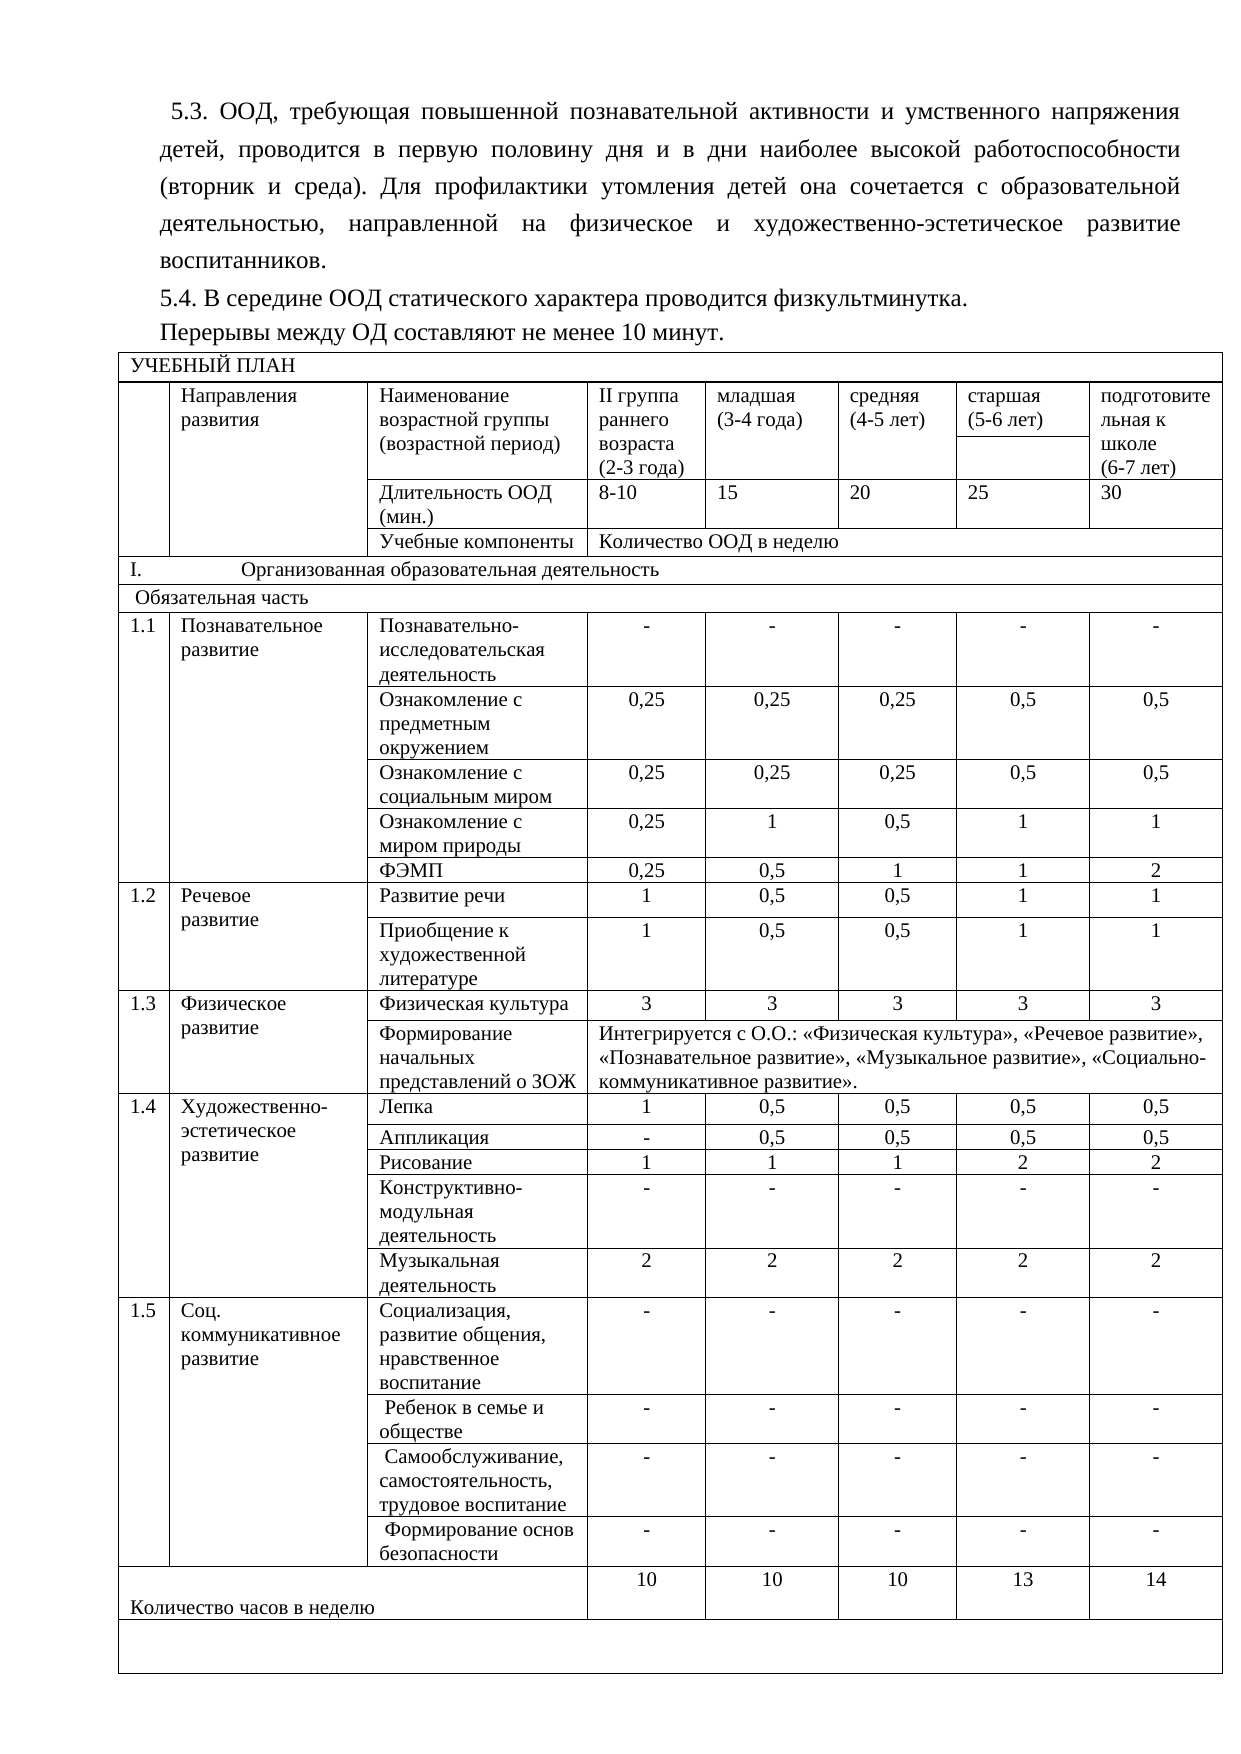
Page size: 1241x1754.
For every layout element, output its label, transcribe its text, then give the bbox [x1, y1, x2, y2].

table_cell 10 [588, 1567, 705, 1619]
table_cell Ознакомление с предметным окружением [368, 687, 587, 759]
table_cell 0,25 [706, 760, 838, 808]
table_cell Соц. коммуникативное развитие [170, 1298, 367, 1566]
table_cell - [957, 1298, 1089, 1394]
table_cell 14 [1090, 1567, 1222, 1619]
table_cell 25 [957, 480, 1089, 528]
table_cell - [1090, 1517, 1222, 1566]
table_cell ФЭМП [368, 858, 587, 882]
table_cell - [588, 1517, 705, 1566]
table_cell 0,5 [1090, 687, 1222, 759]
table_cell - [706, 1517, 838, 1566]
table_cell 0,5 [957, 687, 1089, 759]
table_cell 0,25 [839, 687, 956, 759]
table_cell - [1090, 1175, 1222, 1247]
table_cell 0,5 [706, 918, 838, 990]
table_cell 0,5 [957, 760, 1089, 808]
table_cell старшая (5-6 лет) [957, 383, 1089, 436]
table_cell 2 [1090, 1249, 1222, 1297]
table_cell 0,5 [957, 1125, 1089, 1149]
table_cell 1 [957, 809, 1089, 857]
table_cell 0,5 [839, 1094, 956, 1124]
table_cell Интегрируется с О.О.: «Физическая культура», «Речевое развитие», «Познавательное развитие», «Музыкальное развитие», «Социально-коммуникативное развитие». [588, 1021, 1222, 1093]
table_cell - [588, 1125, 705, 1149]
table_cell 0,5 [839, 1125, 956, 1149]
table_cell 1.2 [119, 883, 169, 990]
table_cell младшая (3-4 года) [706, 383, 838, 479]
table_cell - [957, 1517, 1089, 1566]
table_cell Наименование возрастной группы (возрастной период) [368, 383, 587, 479]
table_cell 0,25 [588, 858, 705, 882]
table_cell 1 [706, 809, 838, 857]
table_cell - [1090, 1444, 1222, 1516]
table_cell 3 [588, 991, 705, 1019]
table_cell 2 [957, 1249, 1089, 1297]
table_cell Физическая культура [368, 991, 587, 1019]
table_cell подготовительная к школе (6-7 лет) [1090, 383, 1222, 479]
table_cell Развитие речи [368, 883, 587, 917]
table_cell 0,5 [839, 883, 956, 917]
table_cell - [706, 1175, 838, 1247]
table_cell 0,25 [588, 687, 705, 759]
table_cell - [706, 1395, 838, 1443]
table_cell Художественно-эстетическое развитие [170, 1094, 367, 1297]
table_cell I. Организованная образовательная деятельность [119, 557, 1222, 584]
table_cell - [839, 1444, 956, 1516]
table_cell 1 [839, 858, 956, 882]
table_cell 1.4 [119, 1094, 169, 1297]
text 5.3. ООД, требующая повышенной познавательной активности и умственного напряжения детей, проводится в первую половину дня и в дни наиболее высокой работоспособности (вторник и среда). Для профилактики утомления детей она сочетается с образовательной деятельностью, направленной на физическое и художественно-эстетическое развитие воспитанников. [159, 96, 1181, 274]
table_cell 1.3 [119, 991, 169, 1093]
table_cell 2 [1090, 1150, 1222, 1174]
table_cell 0,25 [588, 809, 705, 857]
table_cell Ознакомление с миром природы [368, 809, 587, 857]
table_cell Приобщение к художественной литературе [368, 918, 587, 990]
table_cell средняя (4-5 лет) [839, 383, 956, 479]
table_cell [957, 437, 1089, 479]
table_cell - [706, 613, 838, 686]
table_cell - [839, 1298, 956, 1394]
table_cell 3 [839, 991, 956, 1019]
table_cell 1 [957, 858, 1089, 882]
table_cell 0,5 [1090, 1125, 1222, 1149]
table_cell 15 [706, 480, 838, 528]
table_cell 0,5 [1090, 1094, 1222, 1124]
table_cell 10 [706, 1567, 838, 1619]
table_cell - [588, 1395, 705, 1443]
table_cell Физическое развитие [170, 991, 367, 1093]
table_cell 0,5 [839, 918, 956, 990]
table_cell Обязательная часть [119, 585, 1222, 612]
table_cell Аппликация [368, 1125, 587, 1149]
table_cell - [839, 1395, 956, 1443]
table_cell 0,25 [839, 760, 956, 808]
table_cell - [706, 1298, 838, 1394]
table_cell 0,5 [706, 1094, 838, 1124]
table_cell Лепка [368, 1094, 587, 1124]
table_cell 2 [957, 1150, 1089, 1174]
table_cell 1 [588, 1094, 705, 1124]
table_cell 2 [1090, 858, 1222, 882]
table_cell - [839, 1517, 956, 1566]
table_cell - [588, 1175, 705, 1247]
table_cell 1 [588, 883, 705, 917]
table_cell 3 [957, 991, 1089, 1019]
table_cell [119, 1620, 1222, 1672]
table_cell 1 [706, 1150, 838, 1174]
table_cell 3 [1090, 991, 1222, 1019]
table_cell - [588, 1298, 705, 1394]
table_cell 1 [1090, 809, 1222, 857]
table_cell 1.1 [119, 613, 169, 882]
table_cell 20 [839, 480, 956, 528]
table_cell Направления развития [170, 383, 367, 556]
table_cell 13 [957, 1567, 1089, 1619]
table_cell - [957, 1175, 1089, 1247]
table_cell Познавательное развитие [170, 613, 367, 882]
table_cell - [839, 613, 956, 686]
table_cell Учебные компоненты [368, 529, 587, 556]
table_cell Самообслуживание, самостоятельность, трудовое воспитание [368, 1444, 587, 1516]
table_cell Длительность ООД (мин.) [368, 480, 587, 528]
table_cell 0,25 [706, 687, 838, 759]
table_cell Формирование начальных представлений о ЗОЖ [368, 1021, 587, 1093]
table_cell 0,5 [706, 883, 838, 917]
table_cell 0,5 [706, 858, 838, 882]
table_cell 1 [839, 1150, 956, 1174]
table_cell 1 [957, 918, 1089, 990]
table_cell Речевое развитие [170, 883, 367, 990]
table_cell 10 [839, 1567, 956, 1619]
table_cell 2 [706, 1249, 838, 1297]
table_cell - [588, 613, 705, 686]
table_cell - [588, 1444, 705, 1516]
table_cell 0,5 [957, 1094, 1089, 1124]
table_cell Конструктивно-модульная деятельность [368, 1175, 587, 1247]
table_cell Рисование [368, 1150, 587, 1174]
table_cell 1 [1090, 918, 1222, 990]
table_cell 3 [706, 991, 838, 1019]
table_cell 0,5 [1090, 760, 1222, 808]
table_cell Количество ООД в неделю [588, 529, 1222, 556]
table_cell Ребенок в семье и обществе [368, 1395, 587, 1443]
table_cell 30 [1090, 480, 1222, 528]
table_cell 2 [839, 1249, 956, 1297]
table_cell 0,5 [839, 809, 956, 857]
table_cell 1 [588, 1150, 705, 1174]
table_cell - [957, 1444, 1089, 1516]
table_cell - [1090, 613, 1222, 686]
table_cell 2 [588, 1249, 705, 1297]
text Перерывы между ОД составляют не менее 10 минут. [159, 317, 1181, 346]
table_cell 8-10 [588, 480, 705, 528]
table_cell 0,25 [588, 760, 705, 808]
table_cell - [706, 1444, 838, 1516]
table_cell II группа раннего возраста (2-3 года) [588, 383, 705, 479]
table_cell - [957, 1395, 1089, 1443]
table_cell 1 [1090, 883, 1222, 917]
text 5.4. В середине ООД статического характера проводится физкультминутка. [159, 283, 1181, 312]
table_cell Количество часов в неделю [119, 1567, 587, 1619]
table_cell - [1090, 1395, 1222, 1443]
table_cell 1.5 [119, 1298, 169, 1566]
table_cell Познавательно-исследовательская деятельность [368, 613, 587, 686]
table_cell Формирование основ безопасности [368, 1517, 587, 1566]
table_cell Социализация, развитие общения, нравственное воспитание [368, 1298, 587, 1394]
table_cell Музыкальная деятельность [368, 1249, 587, 1297]
table_cell 1 [957, 883, 1089, 917]
table_cell [119, 383, 169, 556]
table_cell - [1090, 1298, 1222, 1394]
table_cell Ознакомление с социальным миром [368, 760, 587, 808]
table_cell - [957, 613, 1089, 686]
table_cell 1 [588, 918, 705, 990]
table_cell - [839, 1175, 956, 1247]
table_header УЧЕБНЫЙ ПЛАН [119, 353, 1222, 381]
table_cell 0,5 [706, 1125, 838, 1149]
